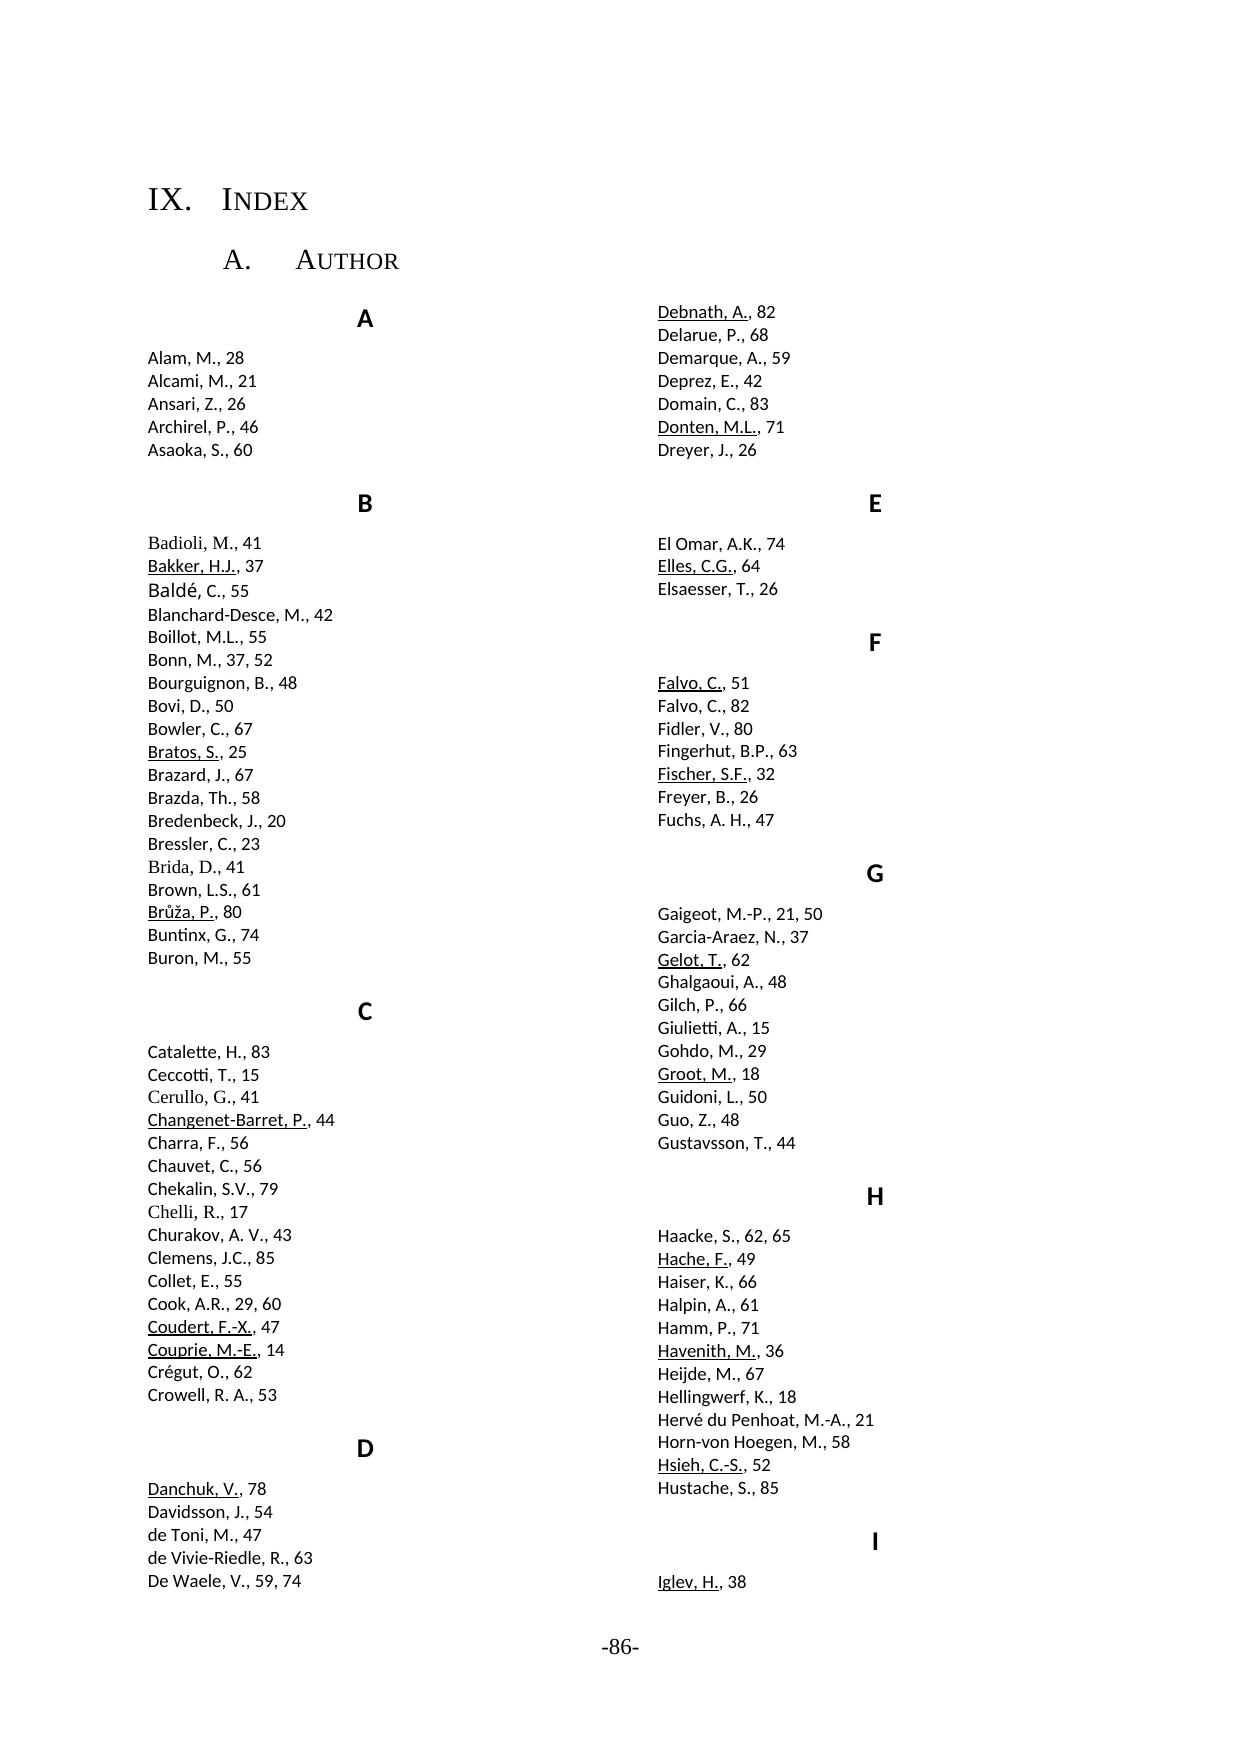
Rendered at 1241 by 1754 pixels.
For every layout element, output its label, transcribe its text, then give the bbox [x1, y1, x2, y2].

text Havenith, M., 36 [658, 1339, 1093, 1362]
text Cook, A.R., 29, 60 [148, 1292, 583, 1315]
text Garcia-Araez, N., 37 [658, 925, 1093, 948]
text Bonn, M., 37, 52 [148, 648, 583, 671]
text Giulietti, A., 15 [658, 1016, 1093, 1039]
text Alam, M., 28 [148, 346, 583, 369]
text Groot, M., 18 [658, 1062, 1093, 1085]
text Couprie, M.-E., 14 [148, 1338, 583, 1361]
text Brazda, Th., 58 [148, 786, 583, 809]
subtitle B [148, 486, 583, 519]
text Debnath, A., 82 [658, 301, 1093, 324]
text Hellingwerf, K., 18 [658, 1385, 1093, 1408]
text Brůža, P., 80 [148, 901, 583, 923]
text Haacke, S., 62, 65 [658, 1224, 1093, 1247]
subtitle F [658, 625, 1093, 658]
text Iglev, H., 38 [658, 1570, 1093, 1593]
text Ghalgaoui, A., 48 [658, 971, 1093, 993]
text El Omar, A.K., 74 [658, 532, 1093, 554]
text Buron, M., 55 [148, 946, 583, 969]
text Hustache, S., 85 [658, 1477, 1093, 1499]
text Cerullo, G., 41 [148, 1086, 583, 1109]
text Demarque, A., 59 [658, 347, 1093, 369]
text Churakov, A. V., 43 [148, 1223, 583, 1246]
text Bredenbeck, J., 20 [148, 809, 583, 832]
text Halpin, A., 61 [658, 1293, 1093, 1316]
subtitle Index [148, 179, 1093, 217]
text Clemens, J.C., 85 [148, 1246, 583, 1269]
text Bratos, S., 25 [148, 740, 583, 763]
text Fuchs, A. H., 47 [658, 808, 1093, 831]
text Heijde, M., 67 [658, 1362, 1093, 1385]
subtitle Author [223, 242, 1093, 276]
text de Toni, M., 47 [148, 1523, 583, 1546]
text Fischer, S.F., 32 [658, 763, 1093, 786]
text Dreyer, J., 26 [658, 438, 1093, 461]
text Elles, C.G., 64 [658, 554, 1093, 577]
text Chelli, R., 17 [148, 1200, 583, 1223]
text Guo, Z., 48 [658, 1108, 1093, 1131]
text Horn-von Hoegen, M., 58 [658, 1431, 1093, 1454]
text Hamm, P., 71 [658, 1316, 1093, 1339]
text Haiser, K., 66 [658, 1270, 1093, 1293]
text Catalette, H., 83 [148, 1040, 583, 1063]
text Fingerhut, B.P., 63 [658, 740, 1093, 763]
text Guidoni, L., 50 [658, 1085, 1093, 1108]
text Badioli, M., 41 [148, 531, 583, 554]
text Bourguignon, B., 48 [148, 671, 583, 694]
text Davidsson, J., 54 [148, 1500, 583, 1523]
text Alcami, M., 21 [148, 369, 583, 392]
text Bakker, H.J., 37 [148, 554, 583, 577]
text Freyer, B., 26 [658, 786, 1093, 808]
subtitle C [148, 994, 583, 1027]
text de Vivie-Riedle, R., 63 [148, 1546, 583, 1569]
text De Waele, V., 59, 74 [148, 1569, 583, 1592]
text Gohdo, M., 29 [658, 1039, 1093, 1062]
text Donten, M.L., 71 [658, 415, 1093, 438]
text Asaoka, S., 60 [148, 438, 583, 461]
text Gilch, P., 66 [658, 993, 1093, 1016]
text Hache, F., 49 [658, 1247, 1093, 1270]
text Crowell, R. A., 53 [148, 1384, 583, 1407]
text Gustavsson, T., 44 [658, 1131, 1093, 1154]
subtitle G [658, 856, 1093, 889]
text Bovi, D., 50 [148, 694, 583, 717]
subtitle I [658, 1524, 1093, 1557]
text Archirel, P., 46 [148, 415, 583, 438]
text Chekalin, S.V., 79 [148, 1177, 583, 1200]
text Boillot, M.L., 55 [148, 626, 583, 648]
text Chauvet, C., 56 [148, 1154, 583, 1177]
text Buntinx, G., 74 [148, 923, 583, 946]
subtitle E [658, 486, 1093, 519]
text Gelot, T., 62 [658, 948, 1093, 971]
text Bowler, C., 67 [148, 717, 583, 740]
text Hervé du Penhoat, M.-A., 21 [658, 1408, 1093, 1431]
text Brown, L.S., 61 [148, 878, 583, 901]
text Fidler, V., 80 [658, 717, 1093, 740]
subtitle H [658, 1179, 1093, 1212]
text Baldé, C., 55 [148, 577, 583, 603]
text Ansari, Z., 26 [148, 392, 583, 415]
text Falvo, C., 51 [658, 671, 1093, 694]
text Brida, D., 41 [148, 855, 583, 878]
text Coudert, F.-X., 47 [148, 1315, 583, 1338]
text Crégut, O., 62 [148, 1361, 583, 1384]
text Elsaesser, T., 26 [658, 577, 1093, 600]
text Ceccotti, T., 15 [148, 1063, 583, 1086]
text Hsieh, C.-S., 52 [658, 1454, 1093, 1477]
subtitle A [148, 301, 583, 334]
subtitle D [148, 1432, 583, 1464]
text Charra, F., 56 [148, 1132, 583, 1154]
text Falvo, C., 82 [658, 694, 1093, 717]
text Domain, C., 83 [658, 392, 1093, 415]
text Collet, E., 55 [148, 1269, 583, 1292]
text Brazard, J., 67 [148, 763, 583, 786]
text Delarue, P., 68 [658, 324, 1093, 347]
text Deprez, E., 42 [658, 369, 1093, 392]
text Blanchard-Desce, M., 42 [148, 603, 583, 626]
text Danchuk, V., 78 [148, 1477, 583, 1500]
text Gaigeot, M.-P., 21, 50 [658, 902, 1093, 925]
text Changenet-Barret, P., 44 [148, 1109, 583, 1132]
text Bressler, C., 23 [148, 832, 583, 855]
